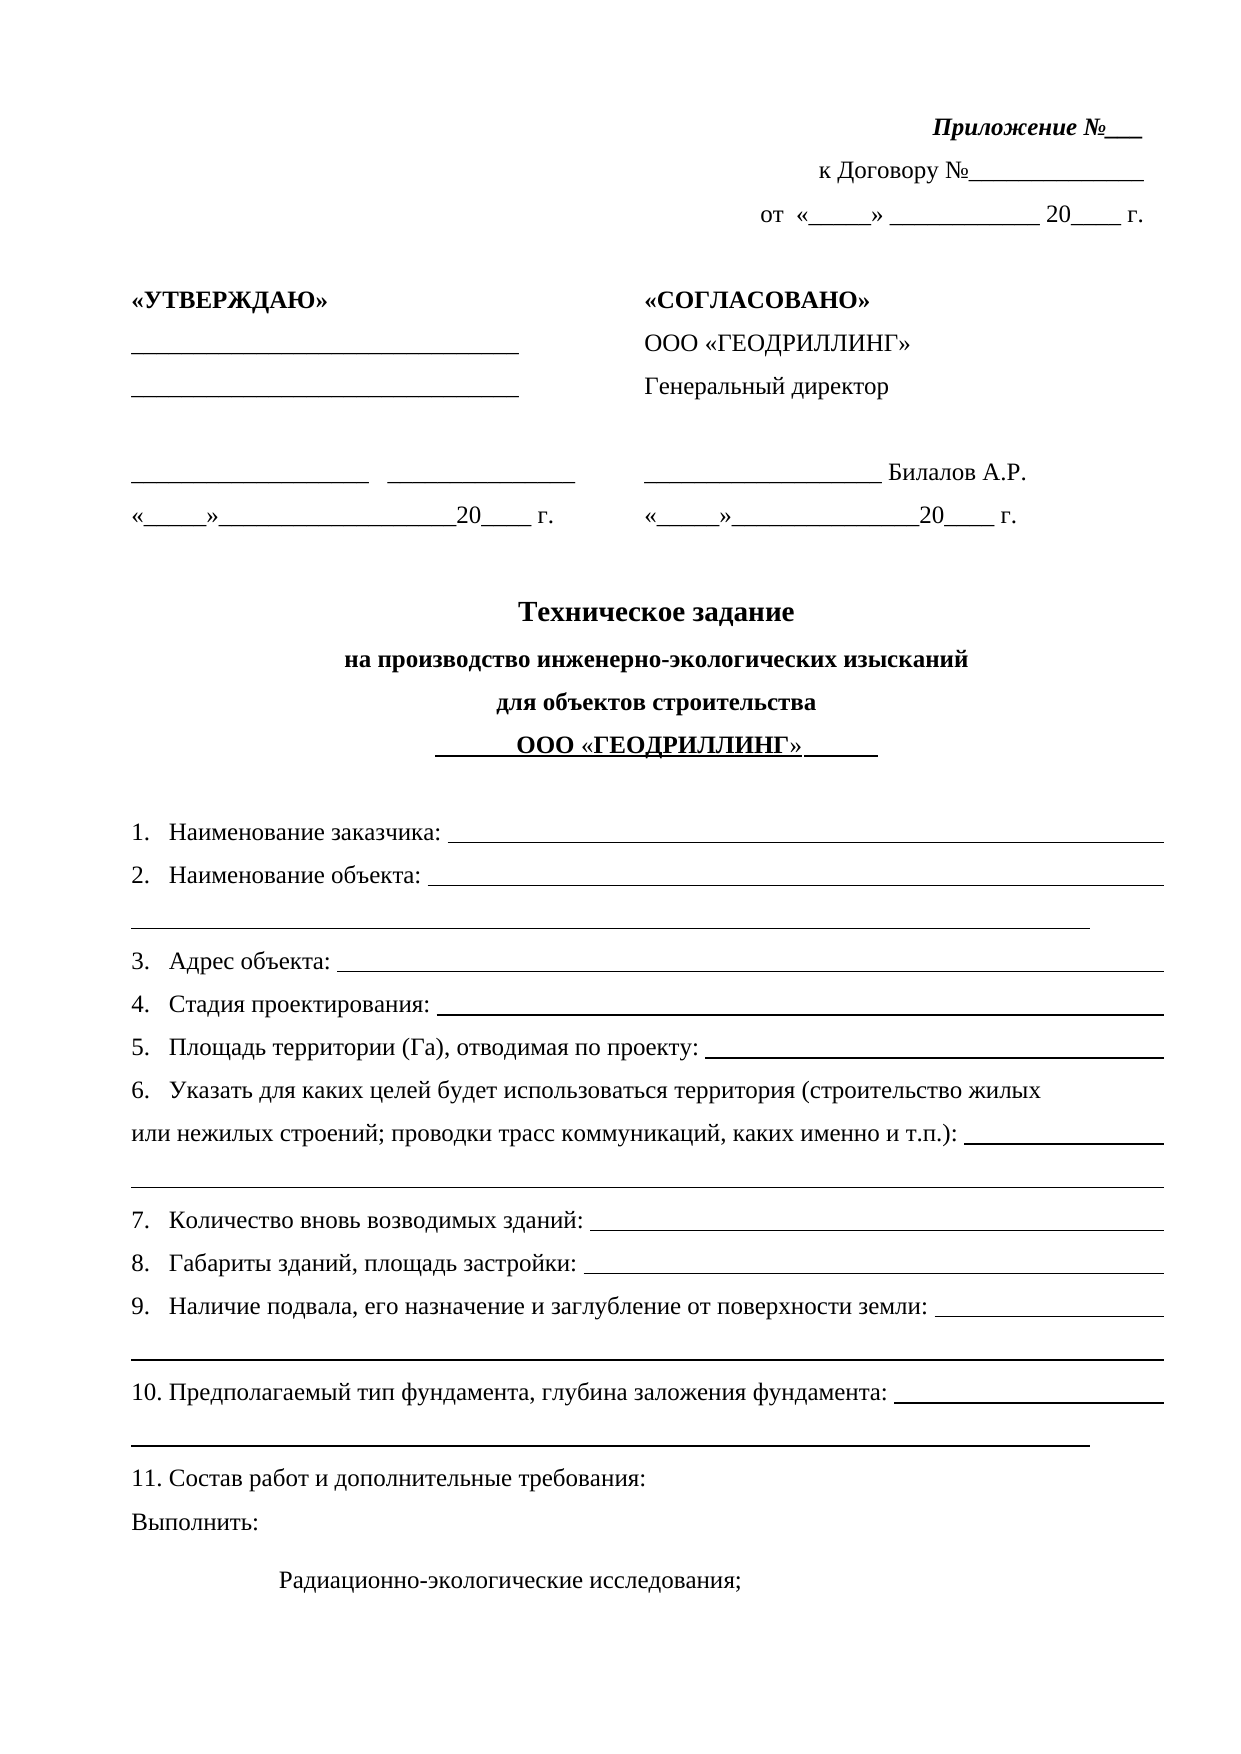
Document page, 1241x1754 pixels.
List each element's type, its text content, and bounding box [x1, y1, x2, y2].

list Предполагаемый тип фундамента, глубина заложения фундамента: [131, 1377, 1181, 1449]
list Количество вновь возводимых зданий: [131, 1205, 1181, 1233]
list Площадь территории (Га), отводимая по проекту: [131, 1032, 1181, 1061]
list Наименование заказчика: [131, 817, 1181, 845]
text ⁭ Радиационно-экологические исследования; [131, 1550, 1162, 1598]
text к Договору №______________ [131, 156, 1144, 184]
list Наименование объекта: [131, 860, 1181, 932]
text на производство инженерно-экологических изысканий [131, 644, 1181, 673]
list Стадия проектирования: [131, 989, 1181, 1018]
text ООО «ГЕОДРИЛЛИНГ» [131, 730, 1181, 759]
text или нежилых строений; проводки трасс коммуникаций, каких именно и т.п.): [131, 1118, 1181, 1190]
list Указать для каких целей будет использоваться территория (строительство жилых [131, 1075, 1181, 1104]
list Габариты зданий, площадь застройки: [131, 1248, 1181, 1277]
text Приложение №___ [131, 112, 1144, 141]
list Наличие подвала, его назначение и заглубление от поверхности земли: [131, 1291, 1181, 1320]
table_header «УТВЕРЖДАЮ» _______________________________ _______________________________ ___________________ _______________ «_____»___________________20____ г. [120, 285, 633, 543]
list Состав работ и дополнительные требования: [131, 1463, 1181, 1492]
text Выполнить: [131, 1507, 1162, 1535]
text для объектов строительства [131, 687, 1181, 716]
text от «_____» ____________ 20____ г. [131, 199, 1144, 227]
text Техническое задание [131, 594, 1181, 627]
table_header «СОГЛАСОВАНО» ООО «ГЕОДРИЛЛИНГ» Генеральный директор ___________________ Билалов А.Р. «_____»_______________20____ г. [633, 285, 1146, 543]
list Адрес объекта: [131, 946, 1181, 975]
